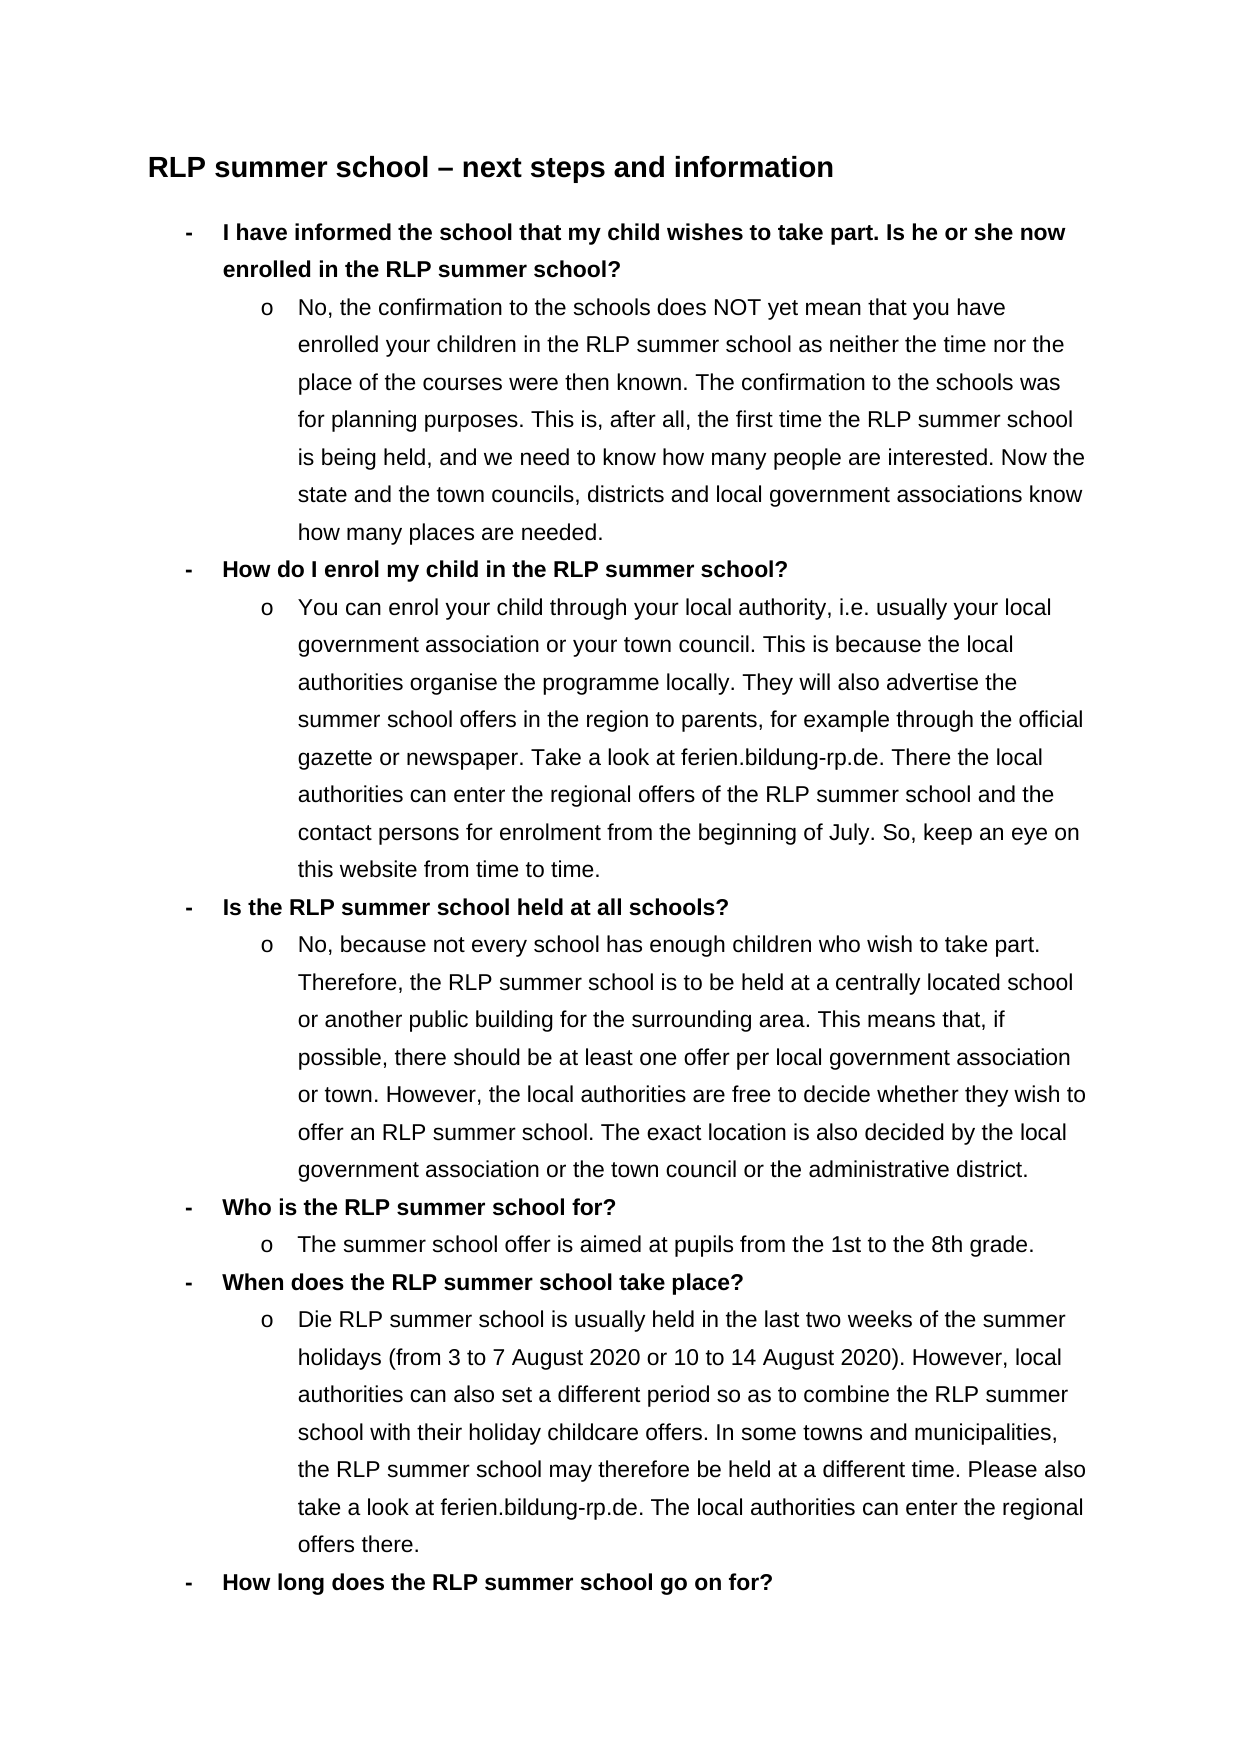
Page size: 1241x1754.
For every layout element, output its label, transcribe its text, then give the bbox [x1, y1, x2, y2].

list How long does the RLP summer school go on for? [185, 1560, 1093, 1598]
list Who is the RLP summer school for? [185, 1185, 1093, 1223]
list Is the RLP summer school held at all schools? [185, 885, 1093, 923]
list You can enrol your child through your local authority, i.e. usually your local government association or your town council. This is because the local authorities organise the programme locally. They will also advertise the summer school offers in the region to parents, for example through the official gazette or newspaper. Take a look at ferien.bildung-rp.de. There the local authorities can enter the regional offers of the RLP summer school and the contact persons for enrolment from the beginning of July. So, keep an eye on this website from time to time. [260, 585, 1093, 885]
list When does the RLP summer school take place? [185, 1260, 1093, 1298]
list How do I enrol my child in the RLP summer school? [185, 548, 1093, 585]
text RLP summer school – next steps and information [148, 148, 1093, 185]
list No, the confirmation to the schools does NOT yet mean that you have enrolled your children in the RLP summer school as neither the time nor the place of the courses were then known. The confirmation to the schools was for planning purposes. This is, after all, the first time the RLP summer school is being held, and we need to know how many people are interested. Now the state and the town councils, districts and local government associations know how many places are needed. [260, 285, 1093, 548]
list Die RLP summer school is usually held in the last two weeks of the summer holidays (from 3 to 7 August 2020 or 10 to 14 August 2020). However, local authorities can also set a different period so as to combine the RLP summer school with their holiday childcare offers. In some towns and municipalities, the RLP summer school may therefore be held at a different time. Please also take a look at ferien.bildung-rp.de. The local authorities can enter the regional offers there. [260, 1298, 1093, 1560]
list The summer school offer is aimed at pupils from the 1st to the 8th grade. [260, 1223, 1093, 1260]
list No, because not every school has enough children who wish to take part. Therefore, the RLP summer school is to be held at a centrally located school or another public building for the surrounding area. This means that, if possible, there should be at least one offer per local government association or town. However, the local authorities are free to decide whether they wish to offer an RLP summer school. The exact location is also decided by the local government association or the town council or the administrative district. [260, 923, 1093, 1185]
list I have informed the school that my child wishes to take part. Is he or she now enrolled in the RLP summer school? [185, 210, 1093, 285]
